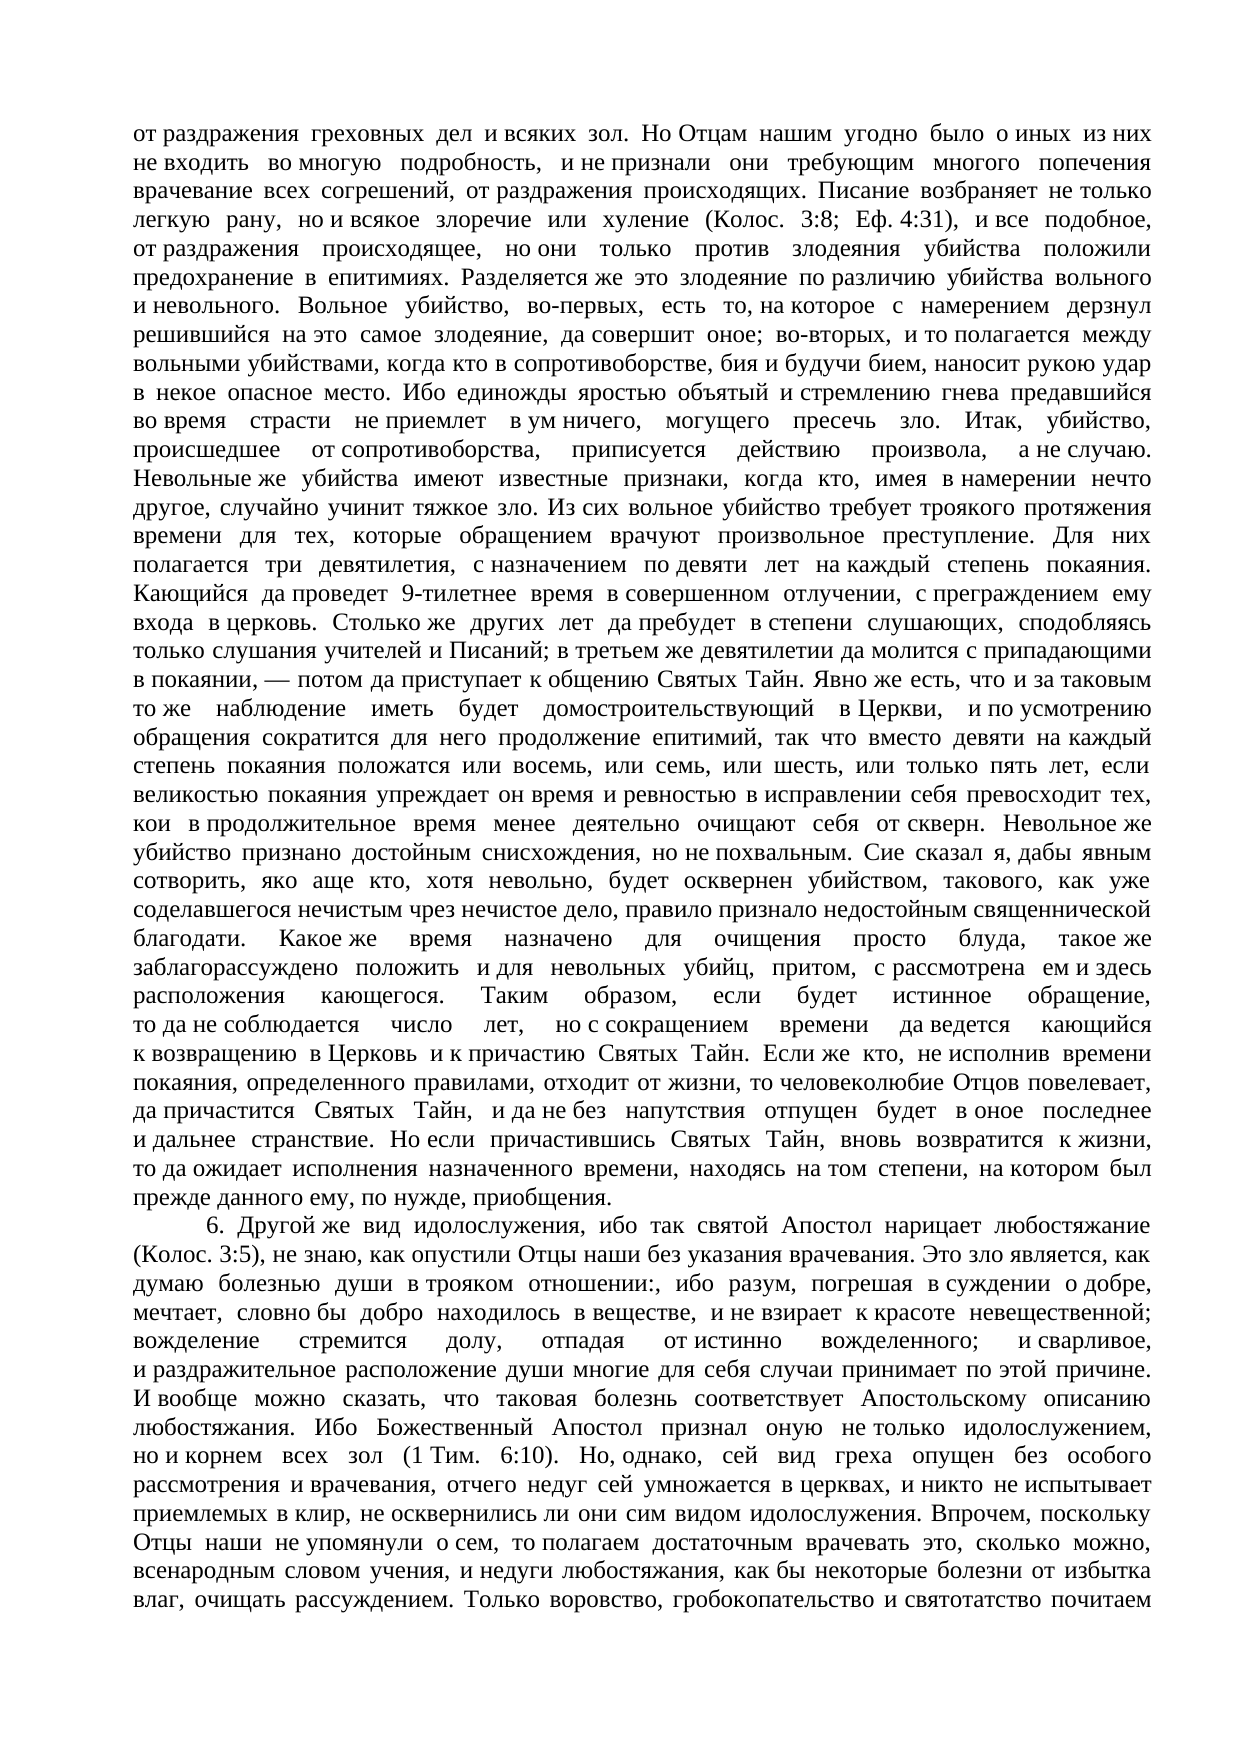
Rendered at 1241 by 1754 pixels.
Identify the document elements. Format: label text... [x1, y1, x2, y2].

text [133, 1211, 1152, 1613]
